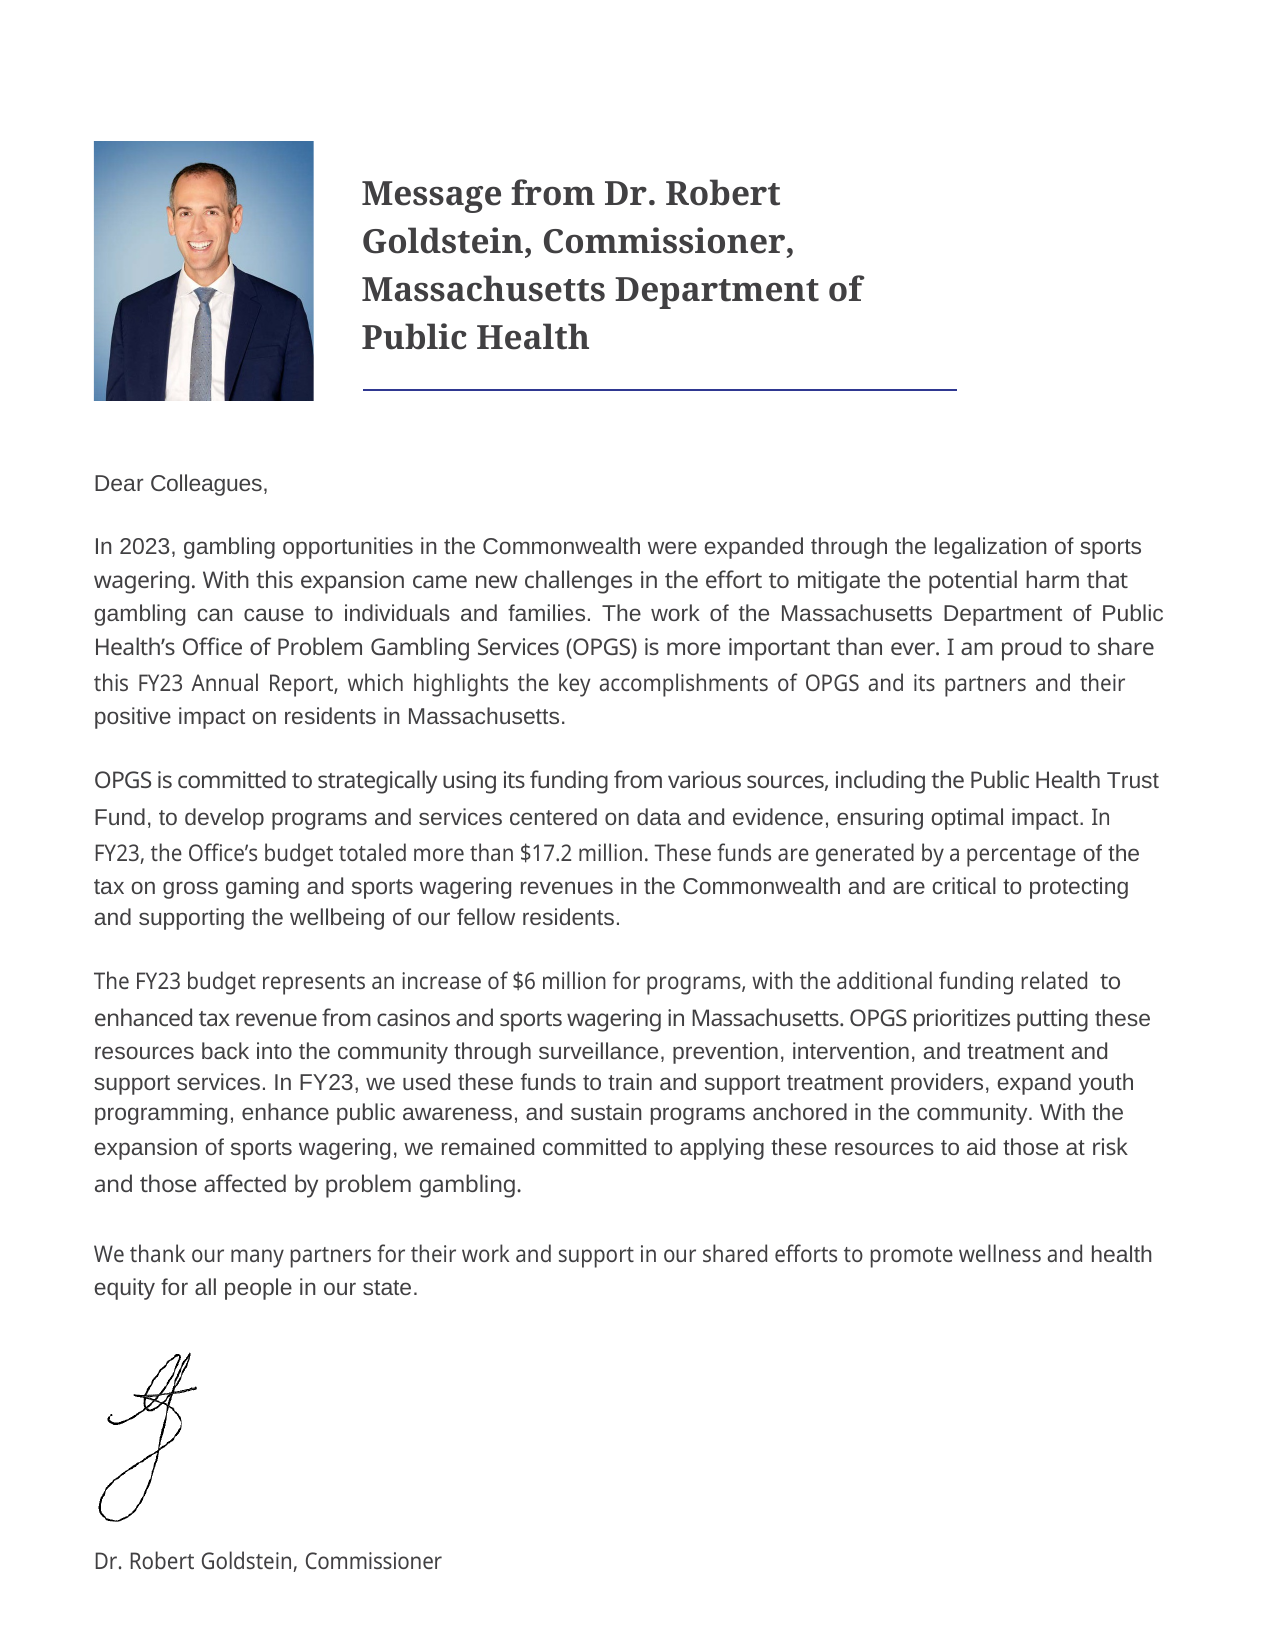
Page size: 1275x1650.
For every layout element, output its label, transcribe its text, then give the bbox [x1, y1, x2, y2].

text In 2023, gambling opportunities in the Commonwealth were expanded through the legalization of sports wagering. With this expansion came new challenges in the effort to mitigate the potential harm that gambling can cause to individuals and families. The work of the Massachusetts Department of Public Health’s Office of Problem Gambling Services (OPGS) is more important than ever. I am proud to share this FY23 Annual Report, which highlights the key accomplishments of OPGS and its partners and their positive impact on residents in Massachusetts. [94, 533, 1174, 729]
text Dr. Robert Goldstein, Commissioner [94, 1373, 1275, 1576]
text The FY23 budget represents an increase of $6 million for programs, with the additional funding related to enhanced tax revenue from casinos and sports wagering in Massachusetts. OPGS prioritizes putting these resources back into the community through surveillance, prevention, intervention, and treatment and support services. In FY23, we used these funds to train and support treatment providers, expand youth programming, enhance public awareness, and sustain programs anchored in the community. With the expansion of sports wagering, we remained committed to applying these resources to aid those at risk and those affected by problem gambling. [94, 965, 1154, 1199]
text OPGS is committed to strategically using its funding from various sources, including the Public Health Trust Fund, to develop programs and services centered on data and evidence, ensuring optimal impact. In FY23, the Office’s budget totaled more than $17.2 million. These funds are generated by a percentage of the tax on gross gaming and sports wagering revenues in the Commonwealth and are critical to protecting and supporting the wellbeing of our fellow residents. [94, 764, 1161, 930]
picture [93, 141, 314, 401]
text We thank our many partners for their work and support in our shared efforts to promote wellness and health equity for all people in our state. [94, 1238, 1174, 1301]
text Dear Colleagues, [94, 470, 313, 497]
picture [98, 1352, 197, 1522]
subtitle Message from Dr. Robert Goldstein, Commissioner, Massachusetts Department of Public Health [361, 169, 921, 359]
